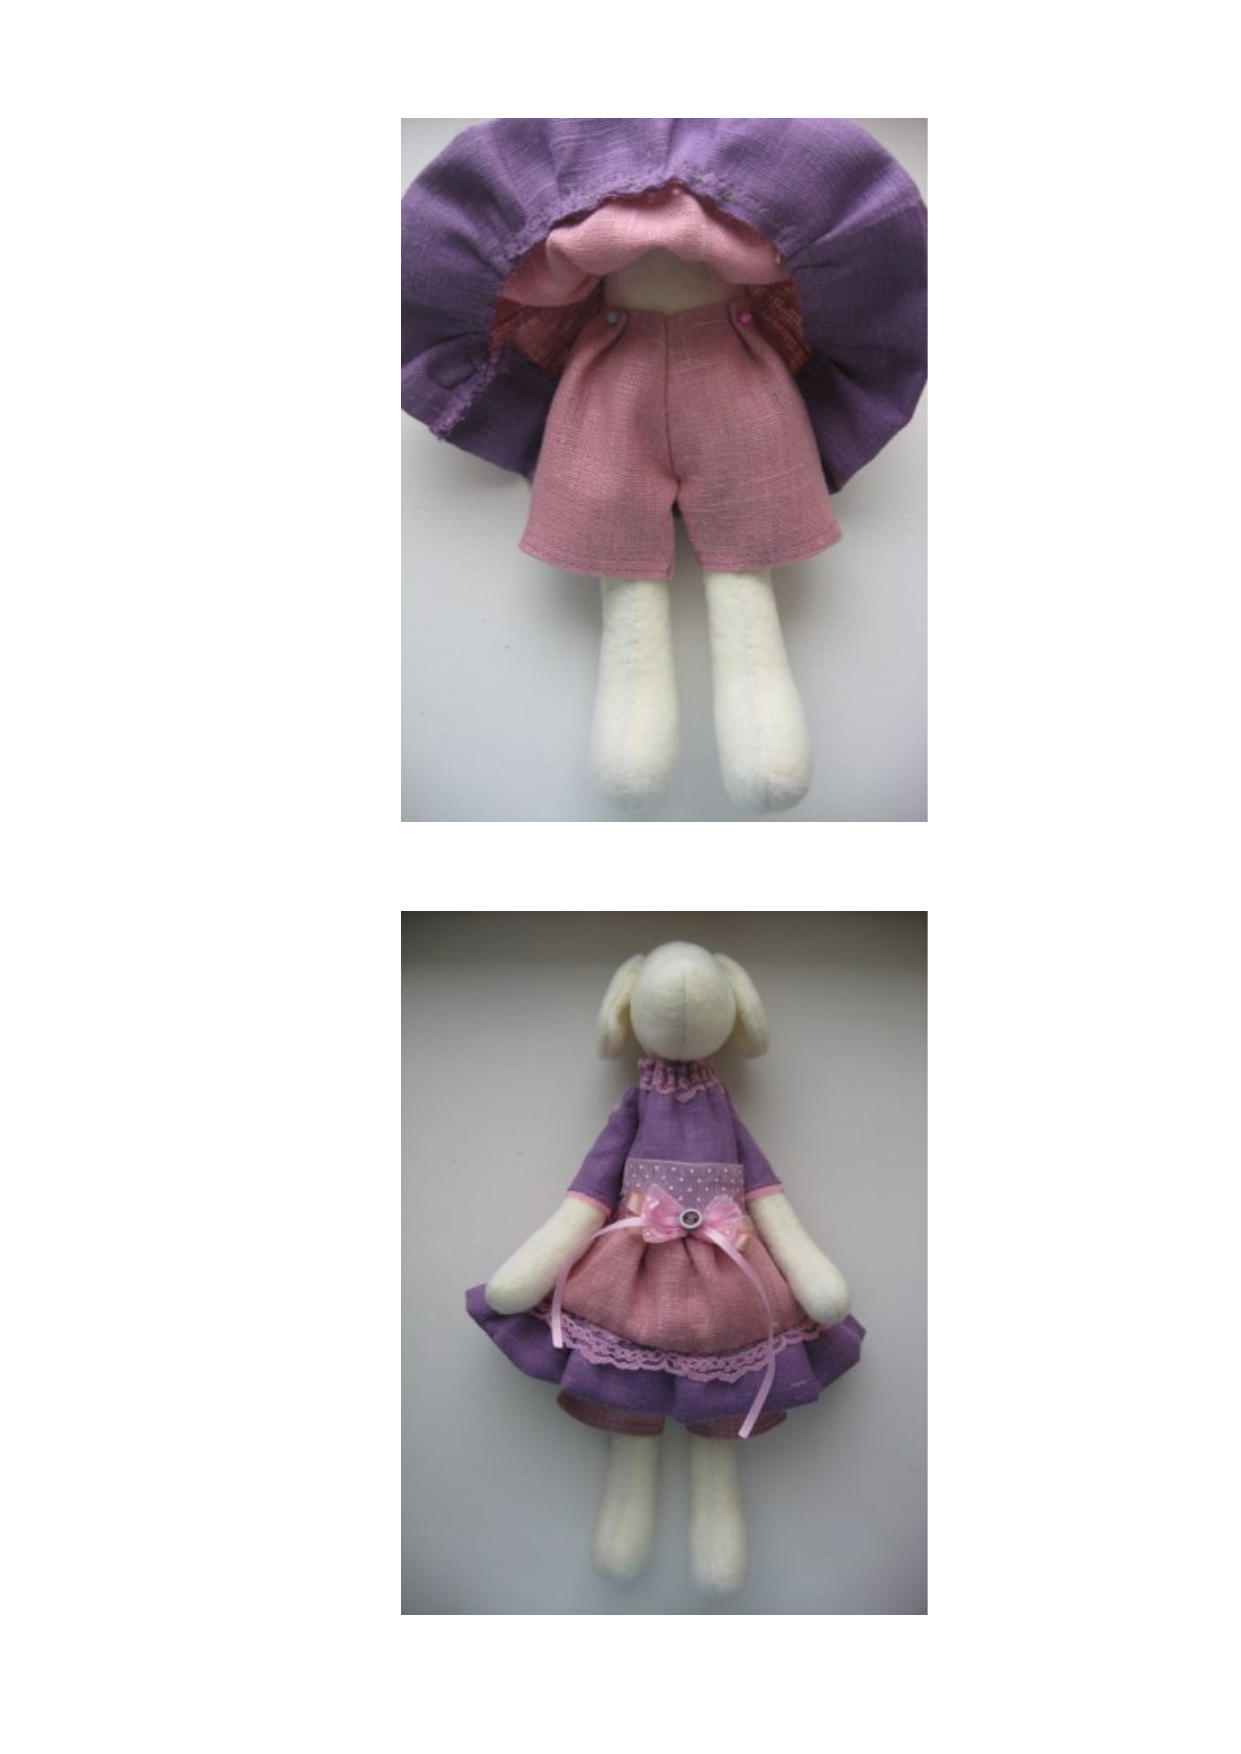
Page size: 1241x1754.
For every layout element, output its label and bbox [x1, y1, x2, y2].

picture [401, 911, 928, 1615]
picture [401, 118, 928, 822]
